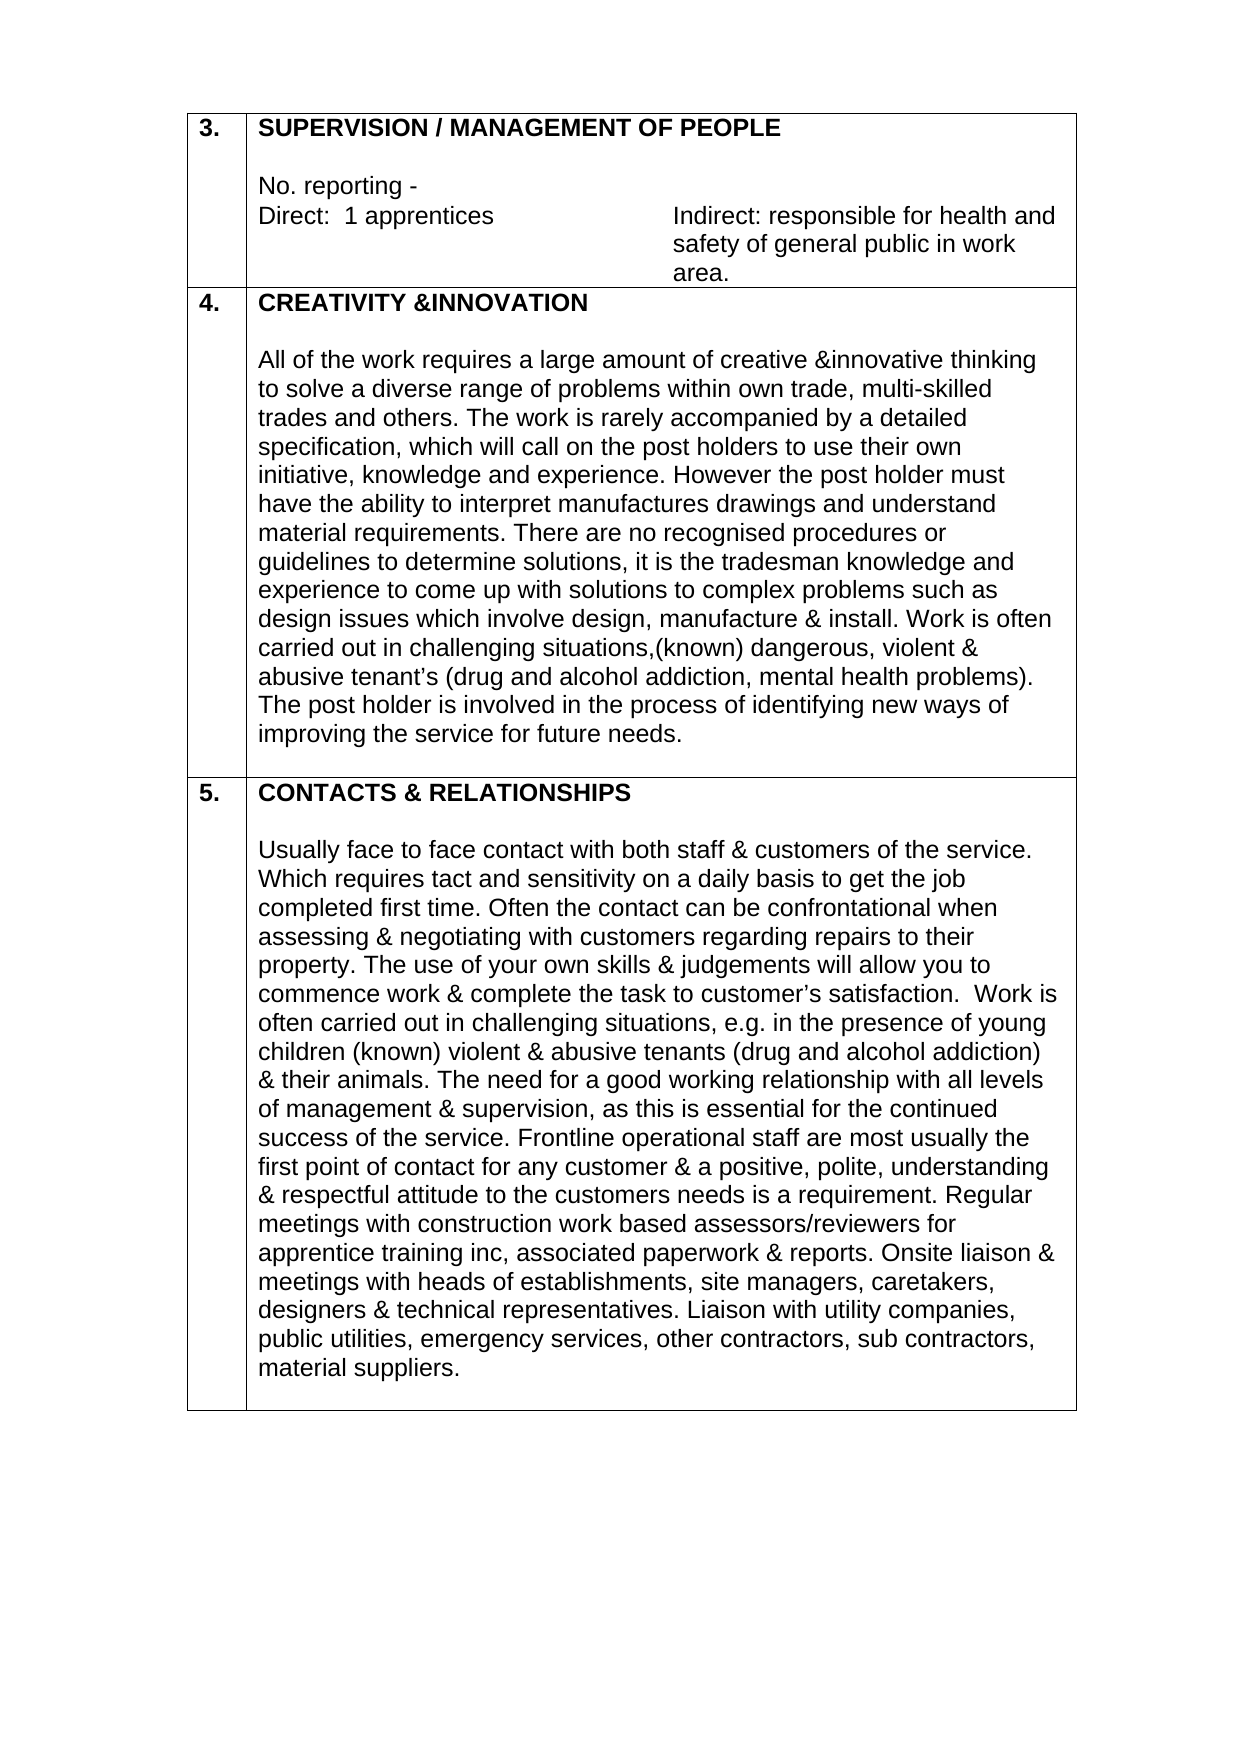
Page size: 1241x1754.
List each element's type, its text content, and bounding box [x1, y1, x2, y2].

table_cell SUPERVISION / MANAGEMENT OF PEOPLE No. reporting - [247, 114, 1076, 200]
table_cell 4. [188, 288, 246, 777]
table_cell Direct: 1 apprentices [247, 200, 661, 287]
table_cell Indirect: responsible for health and safety of general public in work area. [661, 200, 1076, 287]
table_cell 5. [188, 778, 246, 1410]
table_cell CONTACTS & RELATIONSHIPS Usually face to face contact with both staff & customers of the service. Which requires tact and sensitivity on a daily basis to get the job completed first time. Often the contact can be confrontational when assessing & negotiating with customers regarding repairs to their property. The use of your own skills & judgements will allow you to commence work & complete the task to customer’s satisfaction. Work is often carried out in challenging situations, e.g. in the presence of young children (known) violent & abusive tenants (drug and alcohol addiction) & their animals. The need for a good working relationship with all levels of management & supervision, as this is essential for the continued success of the service. Frontline operational staff are most usually the first point of contact for any customer & a positive, polite, understanding & respectful attitude to the customers needs is a requirement. Regular meetings with construction work based assessors/reviewers for apprentice training inc, associated paperwork & reports. Onsite liaison & meetings with heads of establishments, site managers, caretakers, designers & technical representatives. Liaison with utility companies, public utilities, emergency services, other contractors, sub contractors, material suppliers. [247, 778, 1076, 1410]
table_cell 3. [188, 114, 246, 287]
table_cell CREATIVITY &INNOVATION All of the work requires a large amount of creative &innovative thinking to solve a diverse range of problems within own trade, multi-skilled trades and others. The work is rarely accompanied by a detailed specification, which will call on the post holders to use their own initiative, knowledge and experience. However the post holder must have the ability to interpret manufactures drawings and understand material requirements. There are no recognised procedures or guidelines to determine solutions, it is the tradesman knowledge and experience to come up with solutions to complex problems such as design issues which involve design, manufacture & install. Work is often carried out in challenging situations,(known) dangerous, violent & abusive tenant’s (drug and alcohol addiction, mental health problems). The post holder is involved in the process of identifying new ways of improving the service for future needs. [247, 288, 1076, 777]
